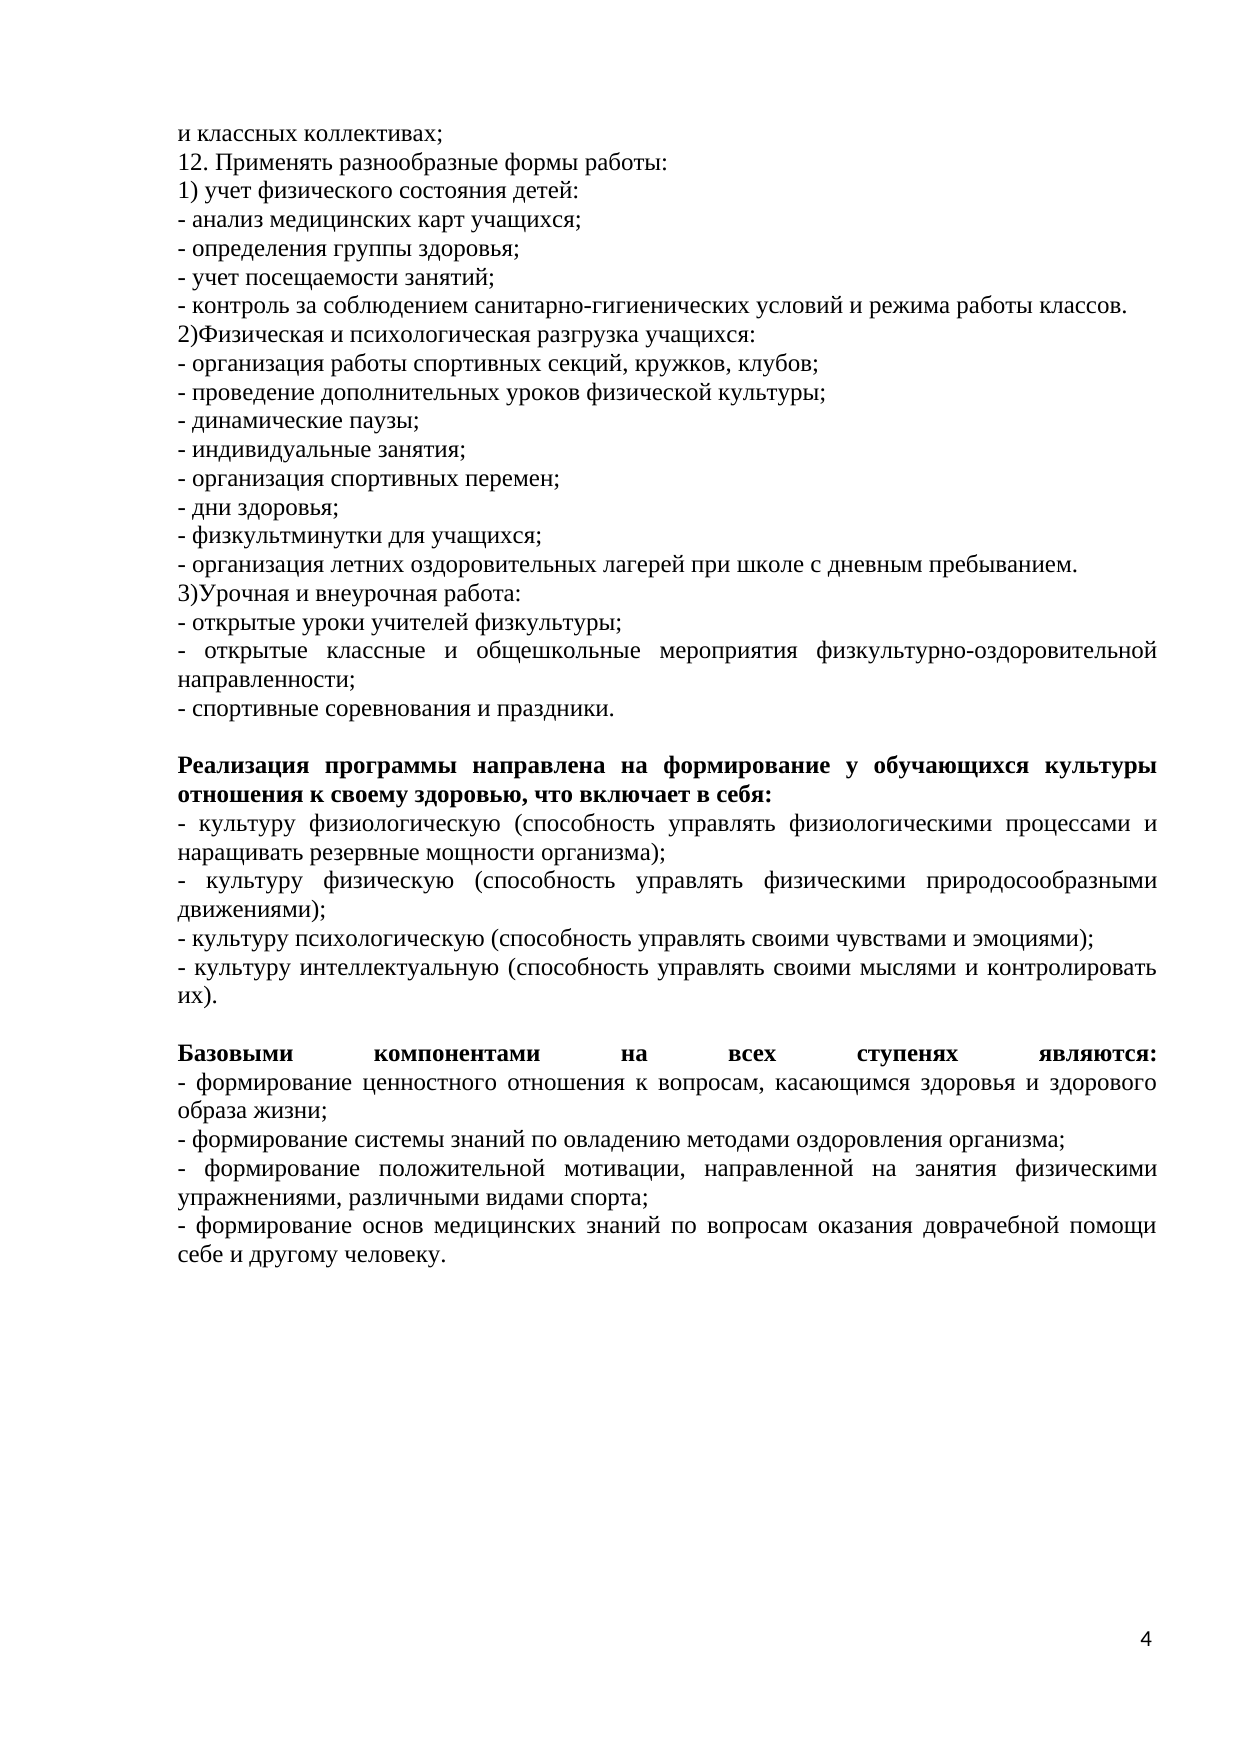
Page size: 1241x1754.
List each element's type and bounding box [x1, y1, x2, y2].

table_header [177, 118, 1158, 1268]
